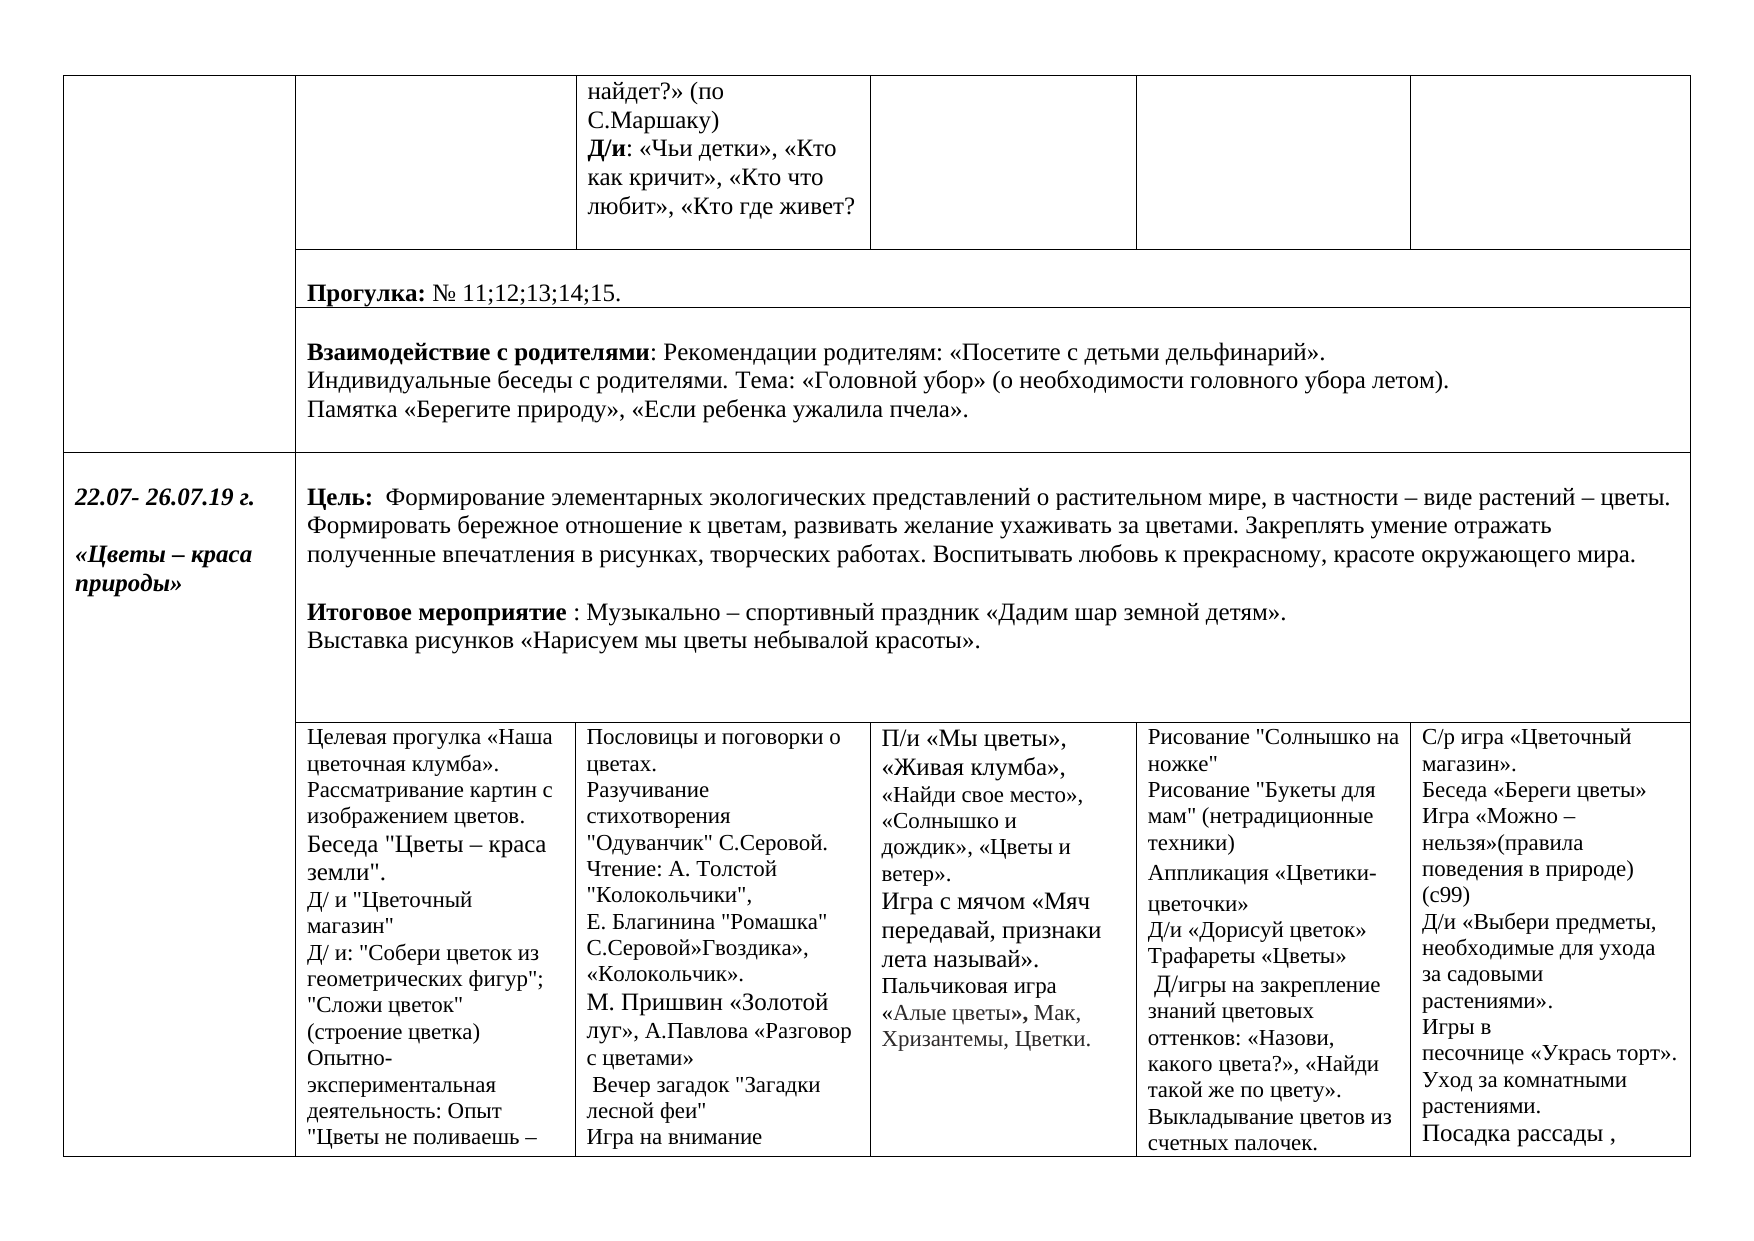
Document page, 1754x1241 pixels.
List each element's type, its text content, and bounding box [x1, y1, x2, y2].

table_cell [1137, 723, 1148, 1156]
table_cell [296, 76, 576, 248]
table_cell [577, 76, 870, 248]
table_cell 22.07- 26.07.19 г. «Цветы – краса природы» [64, 453, 295, 1156]
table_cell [296, 723, 575, 1156]
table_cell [1411, 723, 1690, 1156]
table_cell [871, 723, 1136, 1156]
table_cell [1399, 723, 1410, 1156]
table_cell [871, 76, 1136, 248]
table_cell Прогулка: № 11;12;13;14;15. [296, 250, 1690, 307]
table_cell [1137, 76, 1410, 248]
table_cell Цель: Формирование элементарных экологических представлений о растительном мире, в частности – виде растений – цветы. Формировать бережное отношение к цветам, развивать желание ухаживать за цветами. Закреплять умение отражать полученные впечатления в рисунках, творческих работах. Воспитывать любовь к прекрасному, красоте окружающего мира. Итоговое мероприятие : Музыкально – спортивный праздник «Дадим шар земной детям». Выставка рисунков «Нарисуем мы цветы небывалой красоты». [296, 453, 1690, 722]
table_cell Взаимодействие с родителями: Рекомендации родителям: «Посетите с детьми дельфинарий». Индивидуальные беседы с родителями. Тема: «Головной убор» (о необходимости головного убора летом). Памятка «Берегите природу», «Если ребенка ужалила пчела». [296, 308, 1690, 452]
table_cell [1411, 76, 1690, 248]
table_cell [576, 723, 870, 1156]
